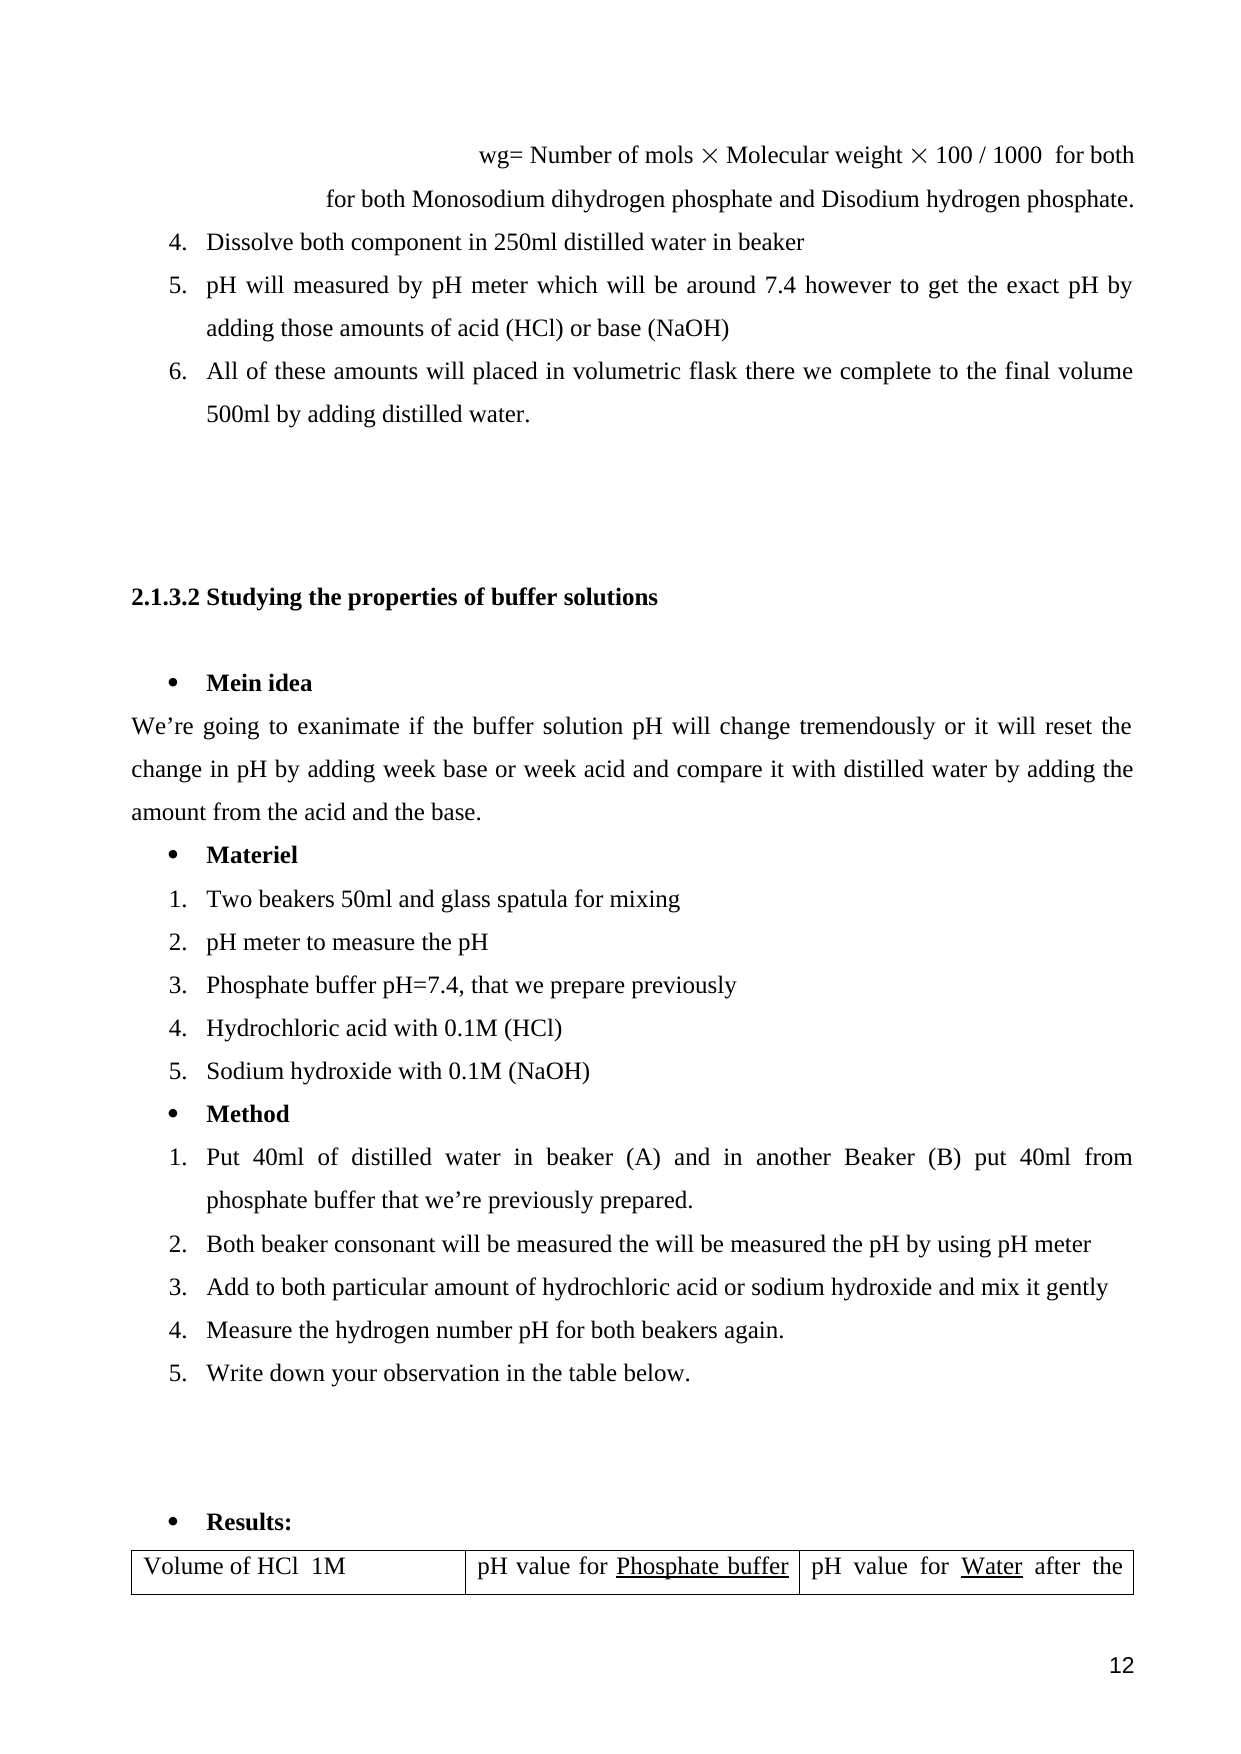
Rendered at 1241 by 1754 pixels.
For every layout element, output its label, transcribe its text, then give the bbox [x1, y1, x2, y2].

subtitle Phosphate buffer pH=7.4, that we prepare previously [169, 970, 1134, 999]
subtitle Add to both particular amount of hydrochloric acid or sodium hydroxide and mix it gently [169, 1272, 1134, 1301]
subtitle pH will measured by pH meter which will be around 7.4 however to get the exact pH by adding those amounts of acid (HCl) or base (NaOH) [169, 270, 1134, 342]
subtitle Hydrochloric acid with 0.1M (HCl) [169, 1013, 1134, 1042]
subtitle Two beakers 50ml and glass spatula for mixing [169, 884, 1134, 912]
subtitle Put 40ml of distilled water in beaker (A) and in another Beaker (B) put 40ml from phosphate buffer that we’re previously prepared. [169, 1142, 1134, 1214]
subtitle Sodium hydroxide with 0.1M (NaOH) [169, 1056, 1134, 1085]
subtitle Method [169, 1099, 1134, 1128]
subtitle Mein idea [169, 668, 1134, 697]
subtitle for both Monosodium dihydrogen phosphate and Disodium hydrogen phosphate. [131, 184, 1134, 212]
subtitle pH meter to measure the pH [169, 927, 1134, 956]
subtitle Measure the hydrogen number pH for both beakers again. [169, 1315, 1134, 1344]
subtitle Dissolve both component in 250ml distilled water in beaker [169, 227, 1134, 256]
table_header Volume of HCl 1M [132, 1551, 465, 1594]
subtitle Results: [169, 1507, 1134, 1536]
subtitle Both beaker consonant will be measured the will be measured the pH by using pH meter [169, 1229, 1134, 1257]
subtitle All of these amounts will placed in volumetric flask there we complete to the final volume 500ml by adding distilled water. [169, 356, 1134, 428]
subtitle Write down your observation in the table below. [169, 1358, 1134, 1387]
subtitle Materiel [169, 841, 1134, 869]
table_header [466, 1551, 799, 1594]
subtitle We’re going to exanimate if the buffer solution pH will change tremendously or it will reset the change in pH by adding week base or week acid and compare it with distilled water by adding the amount from the acid and the base. [131, 711, 1134, 826]
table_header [800, 1551, 1133, 1594]
subtitle wg= Number of mols Molecular weight 100 / 1000 for both [131, 141, 1134, 169]
subtitle 2.1.3.2 Studying the properties of buffer solutions [131, 582, 1134, 611]
